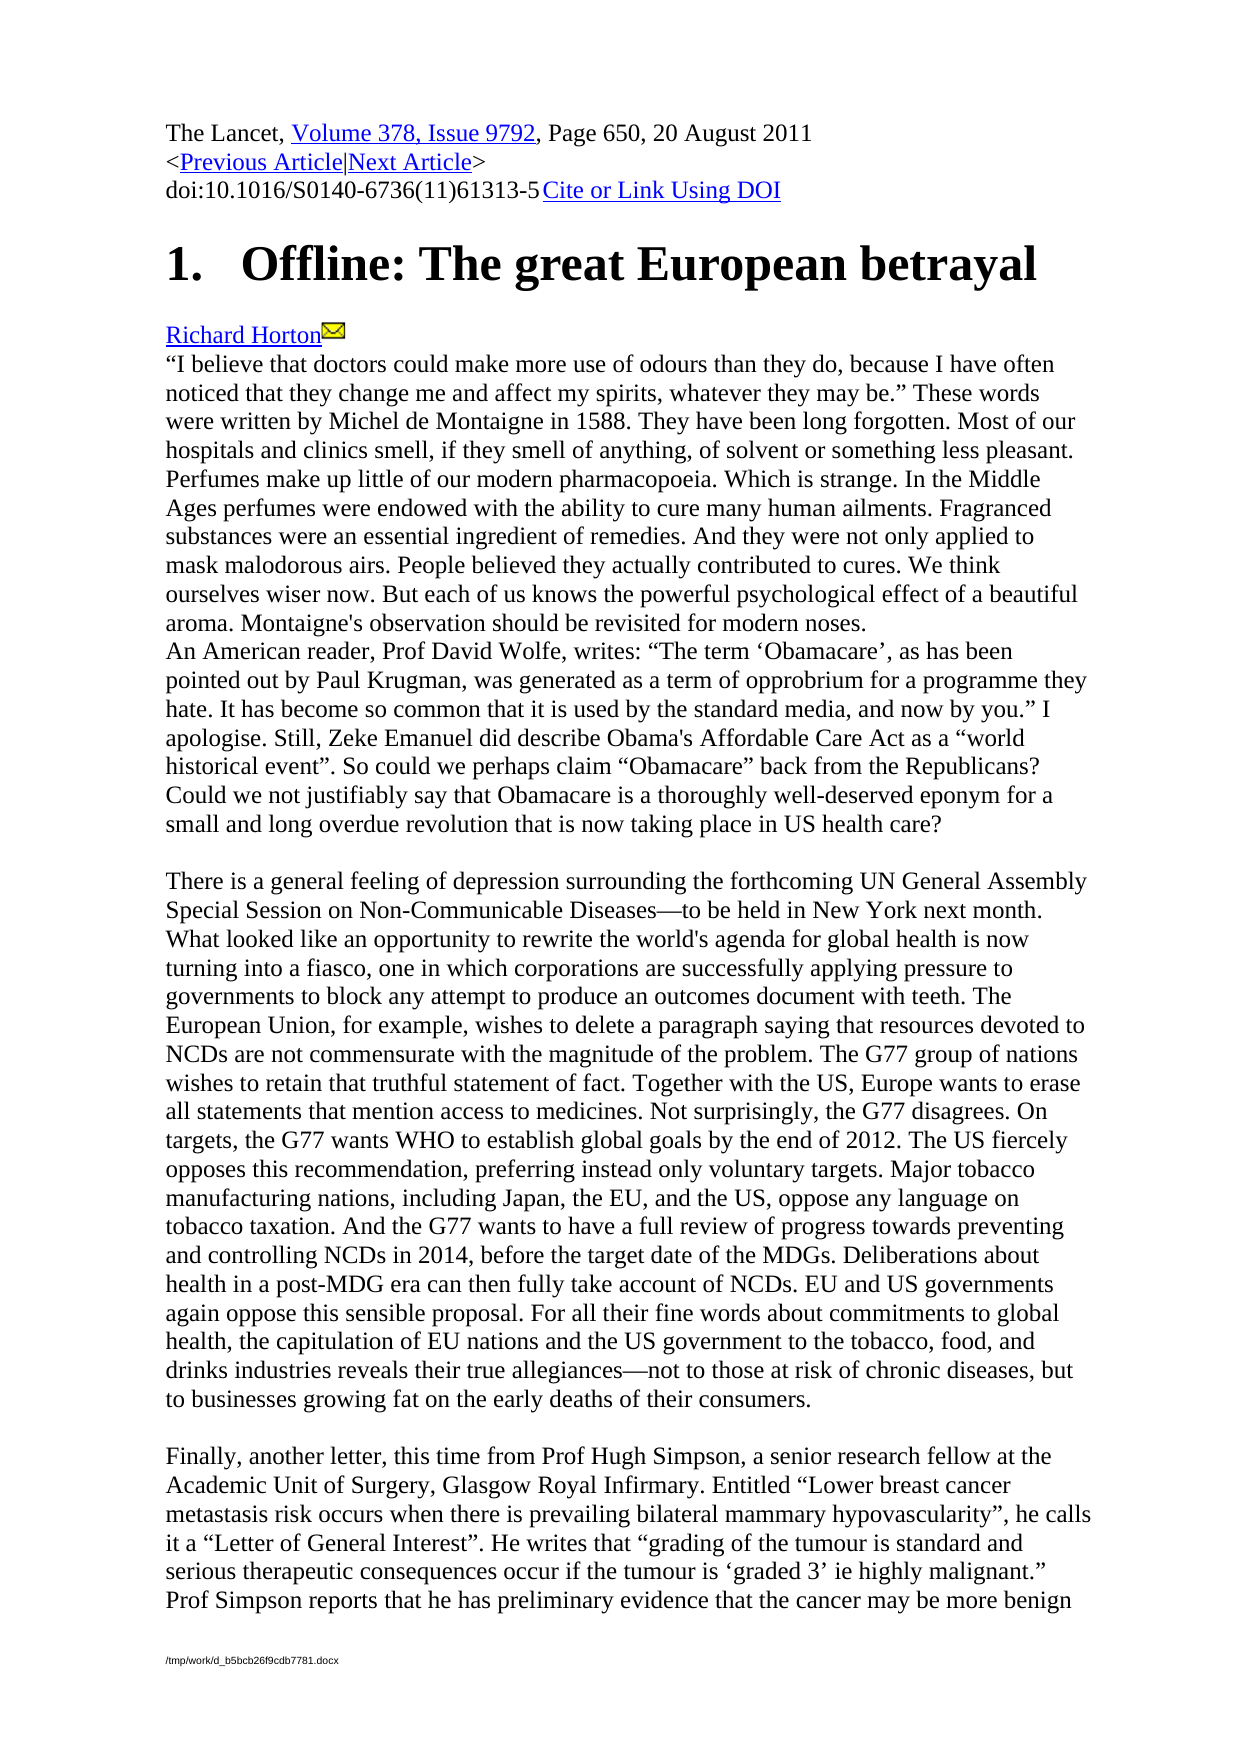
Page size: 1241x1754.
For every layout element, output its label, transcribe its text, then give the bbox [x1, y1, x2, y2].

text doi:10.1016/S0140-6736(11)61313-5Cite or Link Using DOI [165, 176, 1092, 204]
text An American reader, Prof David Wolfe, writes: “The term ‘Obamacare’, as has been pointed out by Paul Krugman, was generated as a term of opprobrium for a programme they hate. It has become so common that it is used by the standard media, and now by you.” I apologise. Still, Zeke Emanuel did describe Obama's Affordable Care Act as a “world historical event”. So could we perhaps claim “Obamacare” back from the Republicans? Could we not justifiably say that Obamacare is a thoroughly well-deserved eponym for a small and long overdue revolution that is now taking place in US health care? [165, 636, 1092, 838]
text “I believe that doctors could make more use of odours than they do, because I have often noticed that they change me and affect my spirits, whatever they may be.” These words were written by Michel de Montaigne in 1588. They have been long forgotten. Most of our hospitals and clinics smell, if they smell of anything, of solvent or something less pleasant. Perfumes make up little of our modern pharmacopoeia. Which is strange. In the Middle Ages perfumes were endowed with the ability to cure many human ailments. Fragranced substances were an essential ingredient of remedies. And they were not only applied to mask malodorous airs. People believed they actually contributed to cures. We think ourselves wiser now. But each of us knows the powerful psychological effect of a beautiful aroma. Montaigne's observation should be revisited for modern noses. [165, 349, 1092, 636]
text <Previous Article|Next Article> [165, 147, 1092, 176]
picture [321, 322, 346, 344]
list Offline: The great European betrayal [165, 233, 1092, 291]
text The Lancet, Volume 378, Issue 9792, Page 650, 20 August 2011 [165, 118, 1092, 147]
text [165, 1441, 1092, 1614]
text Richard Horton [165, 320, 1092, 349]
text There is a general feeling of depression surrounding the forthcoming UN General Assembly Special Session on Non-Communicable Diseases—to be held in New York next month. What looked like an opportunity to rewrite the world's agenda for global health is now turning into a fiasco, one in which corporations are successfully applying pressure to governments to block any attempt to produce an outcomes document with teeth. The European Union, for example, wishes to delete a paragraph saying that resources devoted to NCDs are not commensurate with the magnitude of the problem. The G77 group of nations wishes to retain that truthful statement of fact. Together with the US, Europe wants to erase all statements that mention access to medicines. Not surprisingly, the G77 disagrees. On targets, the G77 wants WHO to establish global goals by the end of 2012. The US fiercely opposes this recommendation, preferring instead only voluntary targets. Major tobacco manufacturing nations, including Japan, the EU, and the US, oppose any language on tobacco taxation. And the G77 wants to have a full review of progress towards preventing and controlling NCDs in 2014, before the target date of the MDGs. Deliberations about health in a post-MDG era can then fully take account of NCDs. EU and US governments again oppose this sensible proposal. For all their fine words about commitments to global health, the capitulation of EU nations and the US government to the tobacco, food, and drinks industries reveals their true allegiances—not to those at risk of chronic diseases, but to businesses growing fat on the early deaths of their consumers. [165, 866, 1092, 1413]
